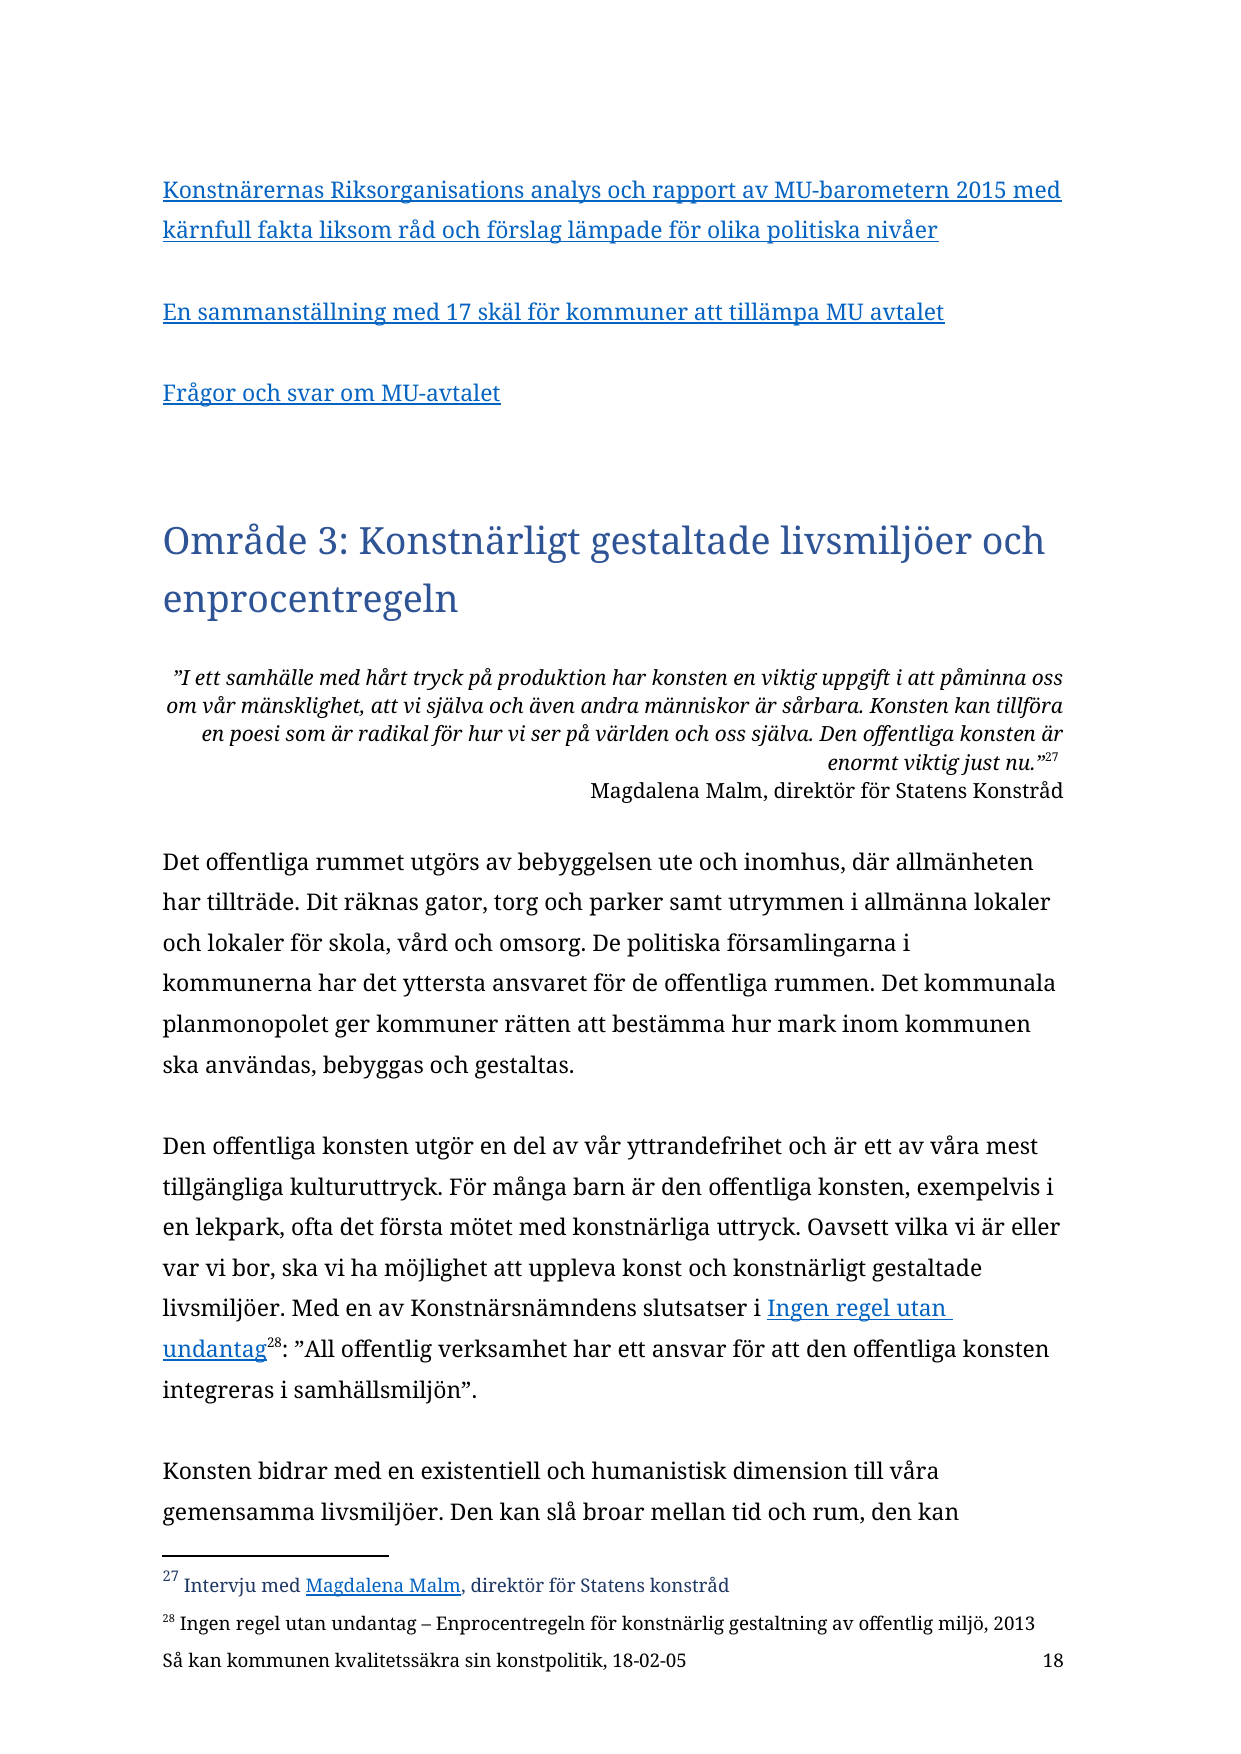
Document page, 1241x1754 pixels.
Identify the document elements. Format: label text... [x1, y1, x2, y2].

text Frågor och svar om MU-avtalet [162, 336, 1064, 408]
subtitle Område 3: Konstnärligt gestaltade livsmiljöer och enprocentregeln [162, 514, 1064, 624]
text Det offentliga rummet utgörs av bebyggelsen ute och inomhus, där allmänheten har tillträde. Dit räknas gator, torg och parker samt utrymmen i allmänna lokaler och lokaler för skola, vård och omsorg. De politiska församlingarna i kommunerna har det yttersta ansvaret för de offentliga rummen. Det kommunala planmonopolet ger kommuner rätten att bestämma hur mark inom kommunen ska användas, bebyggas och gestaltas. [162, 846, 1064, 1080]
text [162, 1130, 1064, 1527]
text ”I ett samhälle med hårt tryck på produktion har konsten en viktig uppgift i att påminna oss om vår mänsklighet, att vi själva och även andra människor är sårbara. Konsten kan tillföra en poesi som är radikal för hur vi ser på världen och oss själva. Den offentliga konsten är enormt viktig just nu.” Magdalena Malm, direktör för Statens Konstråd [162, 631, 1064, 805]
text Konstnärernas Riksorganisations analys och rapport av MU-barometern 2015 med kärnfull fakta liksom råd och förslag lämpade för olika politiska nivåer En sammanställning med 17 skäl för kommuner att tillämpa MU avtalet [162, 133, 1064, 327]
